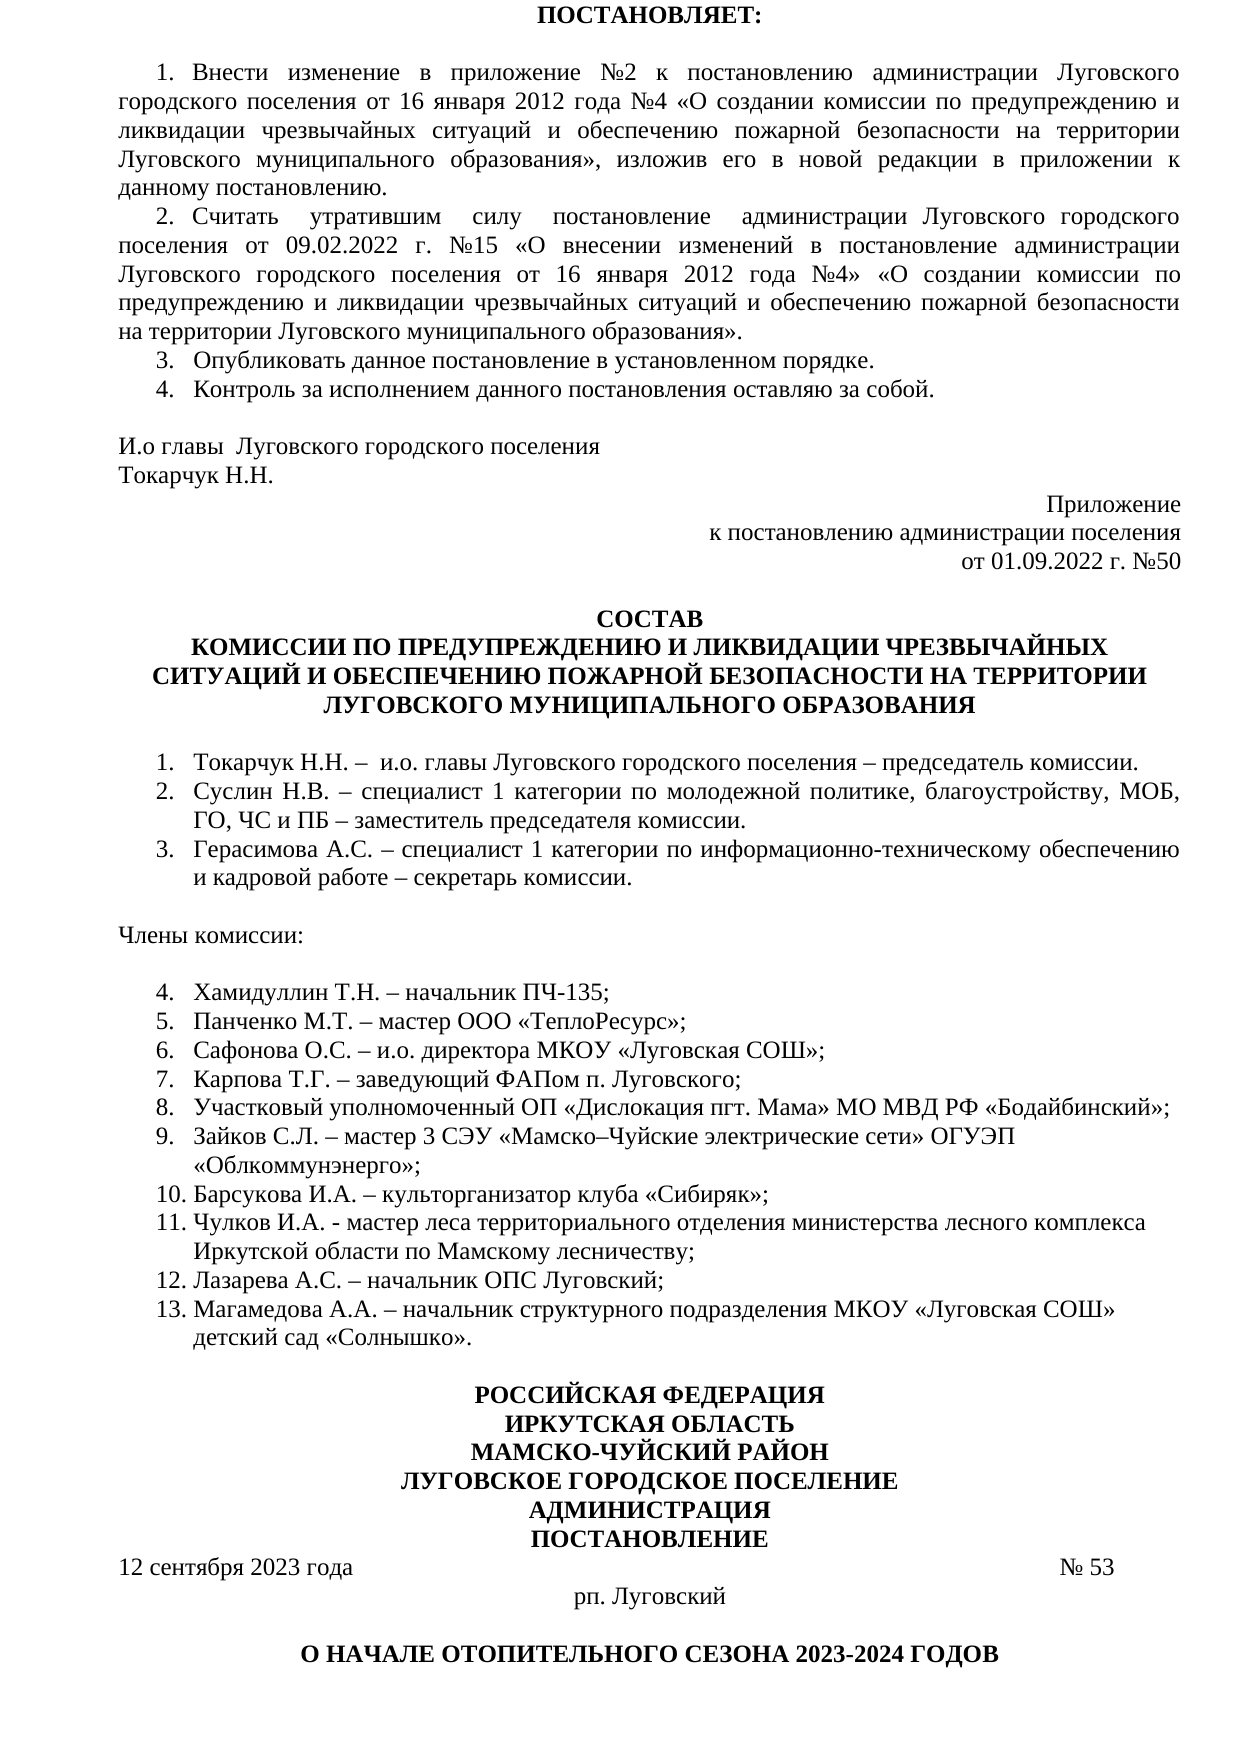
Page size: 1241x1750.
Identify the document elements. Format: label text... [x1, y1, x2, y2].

text Приложение [118, 489, 1181, 517]
text Члены комиссии: [118, 920, 1181, 949]
list Сафонова О.С. – и.о. директора МКОУ «Луговская СОШ»; [156, 1035, 1181, 1064]
list Суслин Н.В. – специалист 1 категории по молодежной политике, благоустройству, МОБ, ГО, ЧС и ПБ – заместитель председателя комиссии. [156, 776, 1181, 834]
text СОСТАВ [118, 604, 1181, 632]
list Опубликовать данное постановление в установленном порядке. [156, 345, 1181, 374]
text ИРКУТСКАЯ ОБЛАСТЬ [118, 1409, 1181, 1437]
list Карпова Т.Г. – заведующий ФАПом п. Луговского; [156, 1064, 1181, 1092]
list Магамедова А.А. – начальник структурного подразделения МКОУ «Луговская СОШ» детский сад «Солнышко». [156, 1294, 1181, 1351]
list Чулков И.А. - мастер леса территориального отделения министерства лесного комплекса Иркутской области по Мамскому лесничеству; [156, 1207, 1181, 1265]
list Внести изменение в приложение №2 к постановлению администрации Луговского городского поселения от 16 января 2012 года №4 «О создании комиссии по предупреждению и ликвидации чрезвычайных ситуаций и обеспечению пожарной безопасности на территории Луговского муниципального образования», изложив его в новой редакции в приложении к данному постановлению. [118, 57, 1181, 201]
text 12 сентября 2023 года № 53 [118, 1552, 1181, 1581]
text И.о главы Луговского городского поселения [118, 431, 1181, 460]
text КОМИССИИ ПО ПРЕДУПРЕЖДЕНИЮ И ЛИКВИДАЦИИ ЧРЕЗВЫЧАЙНЫХ СИТУАЦИЙ И ОБЕСПЕЧЕНИЮ ПОЖАРНОЙ БЕЗОПАСНОСТИ НА ТЕРРИТОРИИ [118, 632, 1181, 690]
list Контроль за исполнением данного постановления оставляю за собой. [156, 374, 1181, 402]
list Зайков С.Л. – мастер 3 СЭУ «Мамско–Чуйские электрические сети» ОГУЭП «Облкоммунэнерго»; [156, 1121, 1181, 1179]
text рп. Луговский [118, 1581, 1181, 1610]
list Лазарева А.С. – начальник ОПС Луговский; [156, 1265, 1181, 1294]
text ПОСТАНОВЛЕНИЕ [118, 1524, 1181, 1552]
text Токарчук Н.Н. [118, 460, 1181, 489]
list Токарчук Н.Н. – и.о. главы Луговского городского поселения – председатель комиссии. [156, 747, 1181, 776]
text ПОСТАНОВЛЯЕТ: [118, 0, 1181, 29]
list Барсукова И.А. – культорганизатор клуба «Сибиряк»; [156, 1179, 1181, 1207]
list Хамидуллин Т.Н. – начальник ПЧ-135; [156, 977, 1181, 1006]
text от 01.09.2022 г. №50 [118, 546, 1181, 575]
text ЛУГОВСКОГО МУНИЦИПАЛЬНОГО ОБРАЗОВАНИЯ [118, 690, 1181, 719]
list Считать утратившим силу постановление администрации Луговского городского поселения от 09.02.2022 г. №15 «О внесении изменений в постановление администрации Луговского городского поселения от 16 января 2012 года №4» «О создании комиссии по предупреждению и ликвидации чрезвычайных ситуаций и обеспечению пожарной безопасности на территории Луговского муниципального образования». [118, 201, 1181, 345]
text О НАЧАЛЕ ОТОПИТЕЛЬНОГО СЕЗОНА 2023-2024 ГОДОВ [118, 1639, 1181, 1667]
text к постановлению администрации поселения [118, 517, 1181, 546]
list Панченко М.Т. – мастер ООО «ТеплоРесурс»; [156, 1006, 1181, 1035]
text ЛУГОВСКОЕ ГОРОДСКОЕ ПОСЕЛЕНИЕ [118, 1466, 1181, 1495]
text МАМСКО-ЧУЙСКИЙ РАЙОН [118, 1437, 1181, 1466]
list Герасимова А.С. – специалист 1 категории по информационно-техническому обеспечению и кадровой работе – секретарь комиссии. [156, 834, 1181, 891]
list Участковый уполномоченный ОП «Дислокация пгт. Мама» МО МВД РФ «Бодайбинский»; [156, 1092, 1181, 1121]
text АДМИНИСТРАЦИЯ [118, 1495, 1181, 1524]
text РОССИЙСКАЯ ФЕДЕРАЦИЯ [118, 1380, 1181, 1409]
